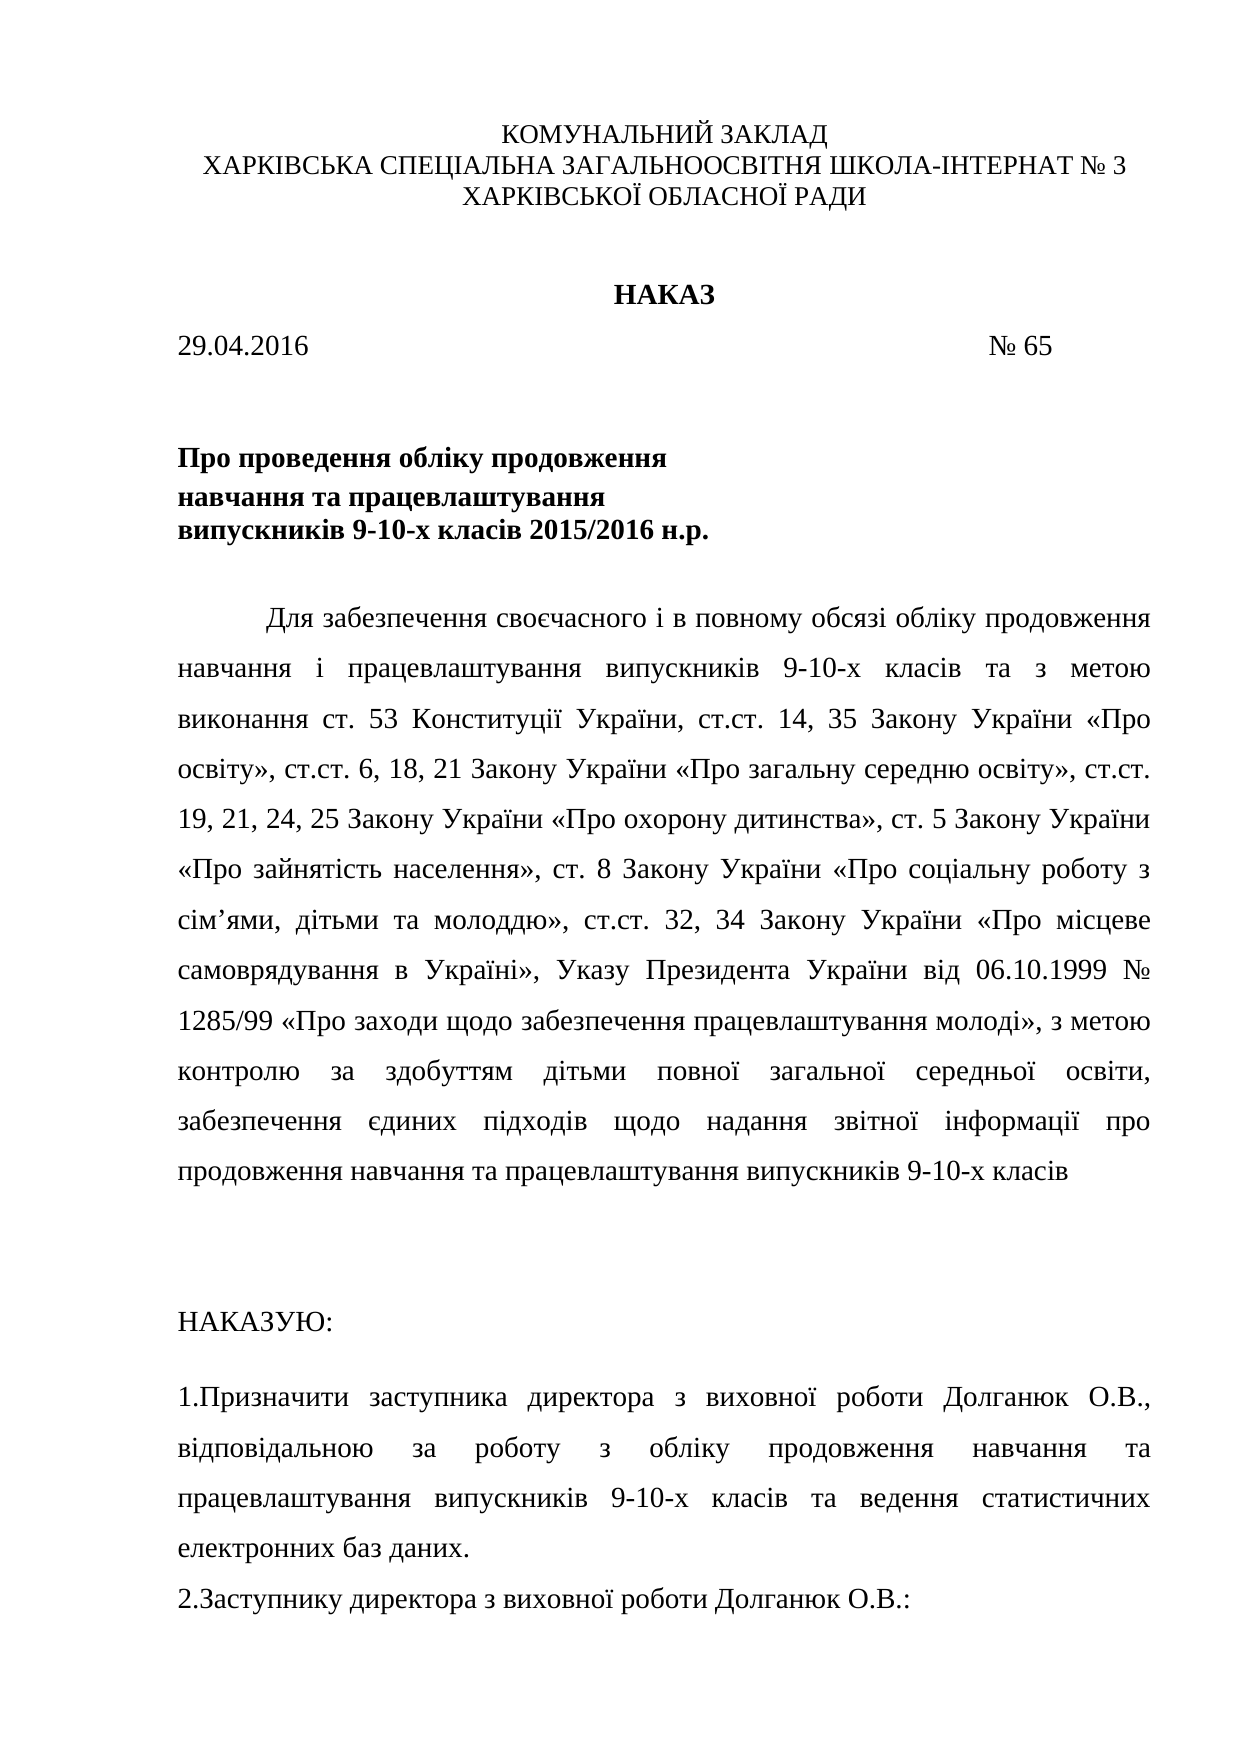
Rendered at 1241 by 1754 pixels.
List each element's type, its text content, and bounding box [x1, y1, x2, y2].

text ХАРКІВСЬКОЇ ОБЛАСНОЇ РАДИ [177, 180, 1152, 212]
text КОМУНАЛЬНИЙ ЗАКЛАД [177, 118, 1152, 149]
table_header Про проведення обліку продовження навчання та працевлаштування випускників 9-10-х класів 2015/2016 н.р. [166, 440, 753, 546]
text 1.Призначити заступника директора з виховної роботи Долганюк О.В., відповідальною за роботу з обліку продовження навчання та працевлаштування випускників 9-10-х класів та ведення статистичних електронних баз даних. [177, 1379, 1152, 1564]
text Для забезпечення своєчасного і в повному обсязі обліку продовження навчання і працевлаштування випускників 9-10-х класів та з метою виконання ст. 53 Конституції України, ст.ст. 14, 35 Закону України «Про освіту», ст.ст. 6, 18, 21 Закону України «Про загальну середню освіту», ст.ст. 19, 21, 24, 25 Закону України «Про охорону дитинства», ст. 5 Закону України «Про зайнятість населення», ст. 8 Закону України «Про соціальну роботу з сім’ями, дітьми та молоддю», ст.ст. 32, 34 Закону України «Про місцеве самоврядування в Україні», Указу Президента України від 06.10.1999 № 1285/99 «Про заходи щодо забезпечення працевлаштування молоді», з метою контролю за здобуттям дітьми повної загальної середньої освіти, забезпечення єдиних підходів щодо надання звітної інформації про продовження навчання та працевлаштування випускників 9-10-х класів [177, 600, 1152, 1187]
text 29.04.2016 № 65 [177, 328, 1152, 361]
text НАКАЗУЮ: [177, 1304, 1152, 1338]
text 2.Заступнику директора з виховної роботи Долганюк О.В.: [177, 1581, 1152, 1614]
text ХАРКІВСЬКА СПЕЦІАЛЬНА ЗАГАЛЬНООСВІТНЯ ШКОЛА-ІНТЕРНАТ № 3 [177, 149, 1152, 180]
text НАКАЗ [177, 277, 1152, 311]
